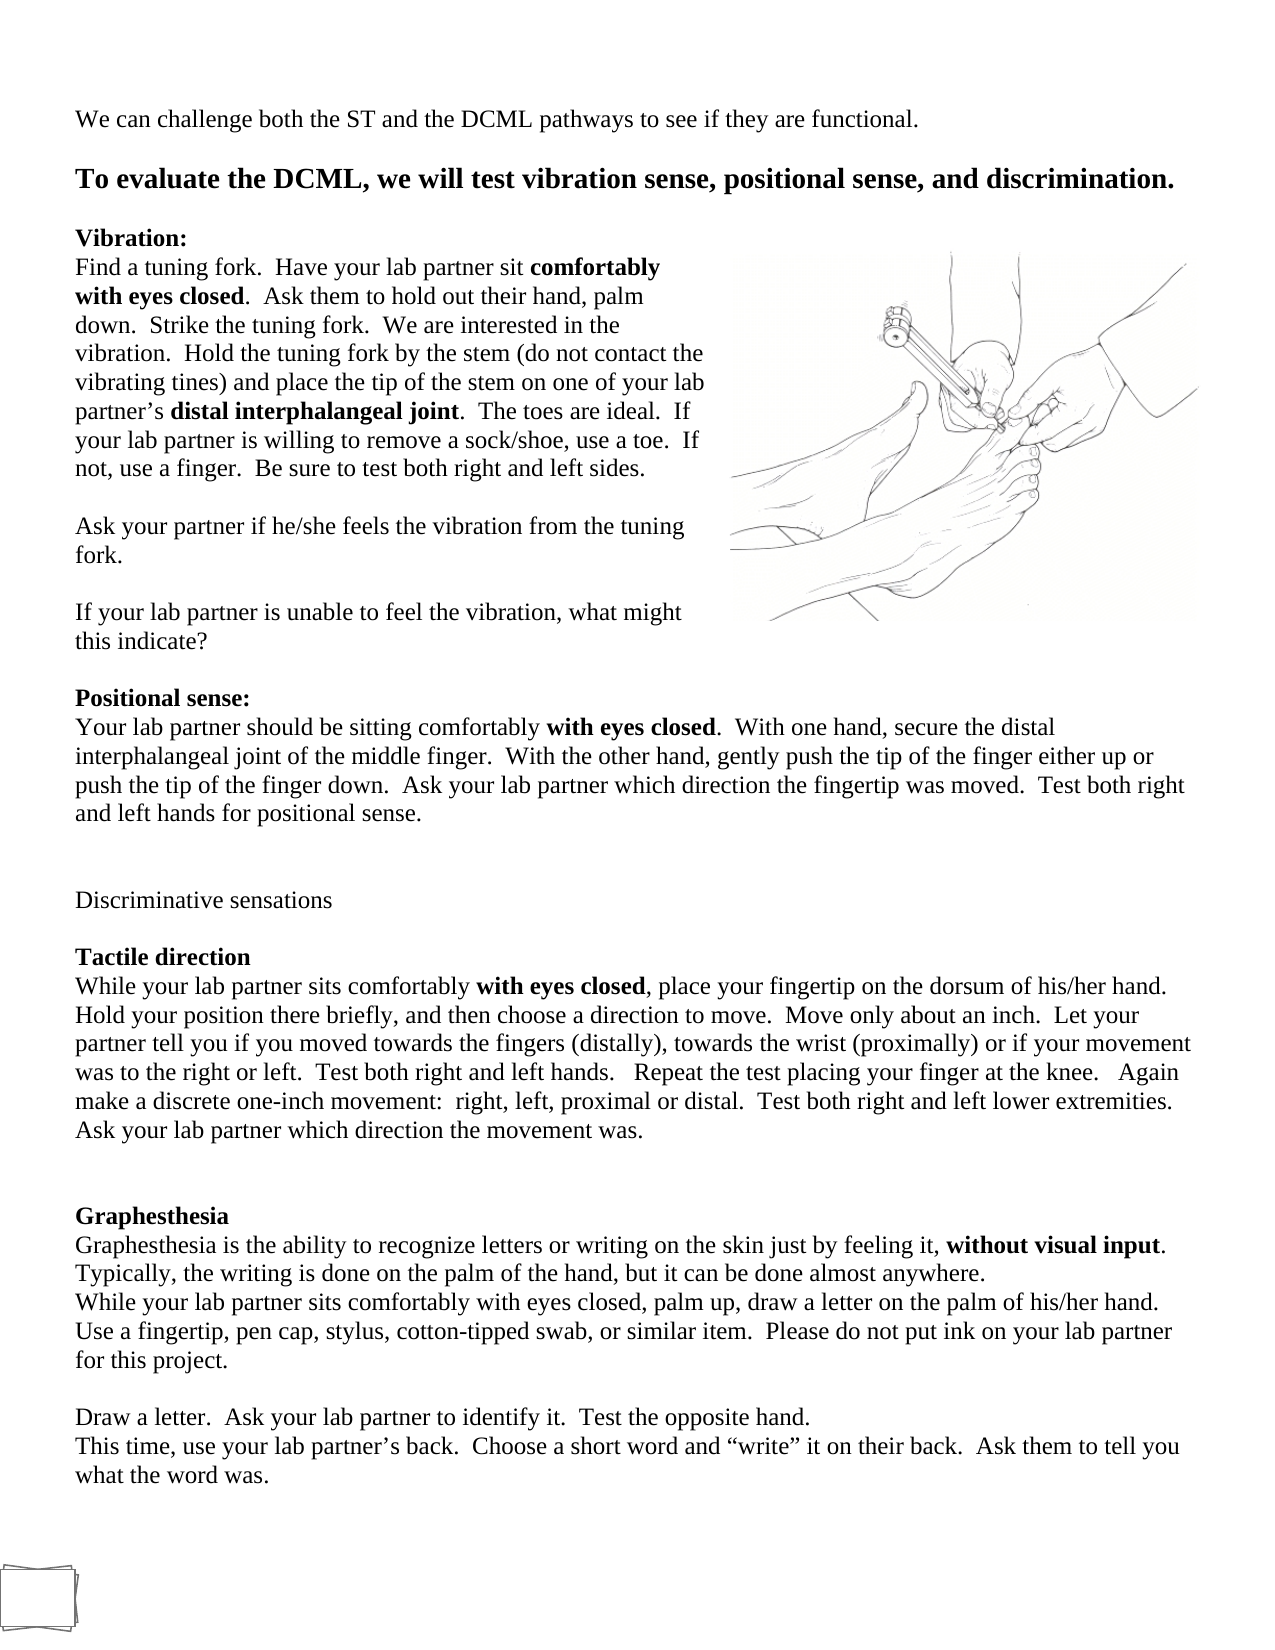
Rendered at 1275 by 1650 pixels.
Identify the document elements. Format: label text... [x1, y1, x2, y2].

text Draw a letter. Ask your lab partner to identify it. Test the opposite hand. [75, 1402, 1200, 1431]
text This time, use your lab partner’s back. Choose a short word and “write” it on their back. Ask them to tell you what the word was. [75, 1431, 1200, 1488]
text Ask your partner if he/she feels the vibration from the tuning fork. [75, 511, 729, 568]
text Find a tuning fork. Have your lab partner sit comfortably with eyes closed. Ask them to hold out their hand, palm down. Strike the tuning fork. We are interested in the vibration. Hold the tuning fork by the stem (do not contact the vibrating tines) and place the tip of the stem on one of your lab partner’s distal interphalangeal joint. The toes are ideal. If your lab partner is willing to remove a sock/shoe, use a toe. If not, use a finger. Be sure to test both right and left sides. [75, 252, 729, 482]
text Discriminative sensations [75, 885, 1200, 913]
text Graphesthesia is the ability to recognize letters or writing on the skin just by feeling it, without visual input. Typically, the writing is done on the palm of the hand, but it can be done almost anywhere. [75, 1230, 1200, 1287]
text Graphesthesia [75, 1201, 1200, 1230]
text Positional sense: [75, 683, 1200, 712]
text If your lab partner is unable to feel the vibration, what might this indicate? [75, 597, 1200, 655]
text Tactile direction [75, 942, 1200, 971]
text While your lab partner sits comfortably with eyes closed, palm up, draw a letter on the palm of his/her hand. Use a fingertip, pen cap, stylus, cotton-tipped swab, or similar item. Please do not put ink on your lab partner for this project. [75, 1287, 1200, 1373]
text To evaluate the DCML, we will test vibration sense, positional sense, and discrimination. [75, 161, 1200, 195]
text While your lab partner sits comfortably with eyes closed, place your fingertip on the dorsum of his/her hand. Hold your position there briefly, and then choose a direction to move. Move only about an inch. Let your partner tell you if you moved towards the fingers (distally), towards the wrist (proximally) or if your movement was to the right or left. Test both right and left hands. Repeat the test placing your finger at the knee. Again make a discrete one-inch movement: right, left, proximal or distal. Test both right and left lower extremities. Ask your lab partner which direction the movement was. [75, 971, 1200, 1143]
picture [729, 248, 1200, 620]
text Vibration: [75, 223, 1200, 252]
text We can challenge both the ST and the DCML pathways to see if they are functional. [75, 104, 1200, 132]
text Your lab partner should be sitting comfortably with eyes closed. With one hand, secure the distal interphalangeal joint of the middle finger. With the other hand, gently push the tip of the finger either up or push the tip of the finger down. Ask your lab partner which direction the fingertip was moved. Test both right and left hands for positional sense. [75, 712, 1200, 827]
